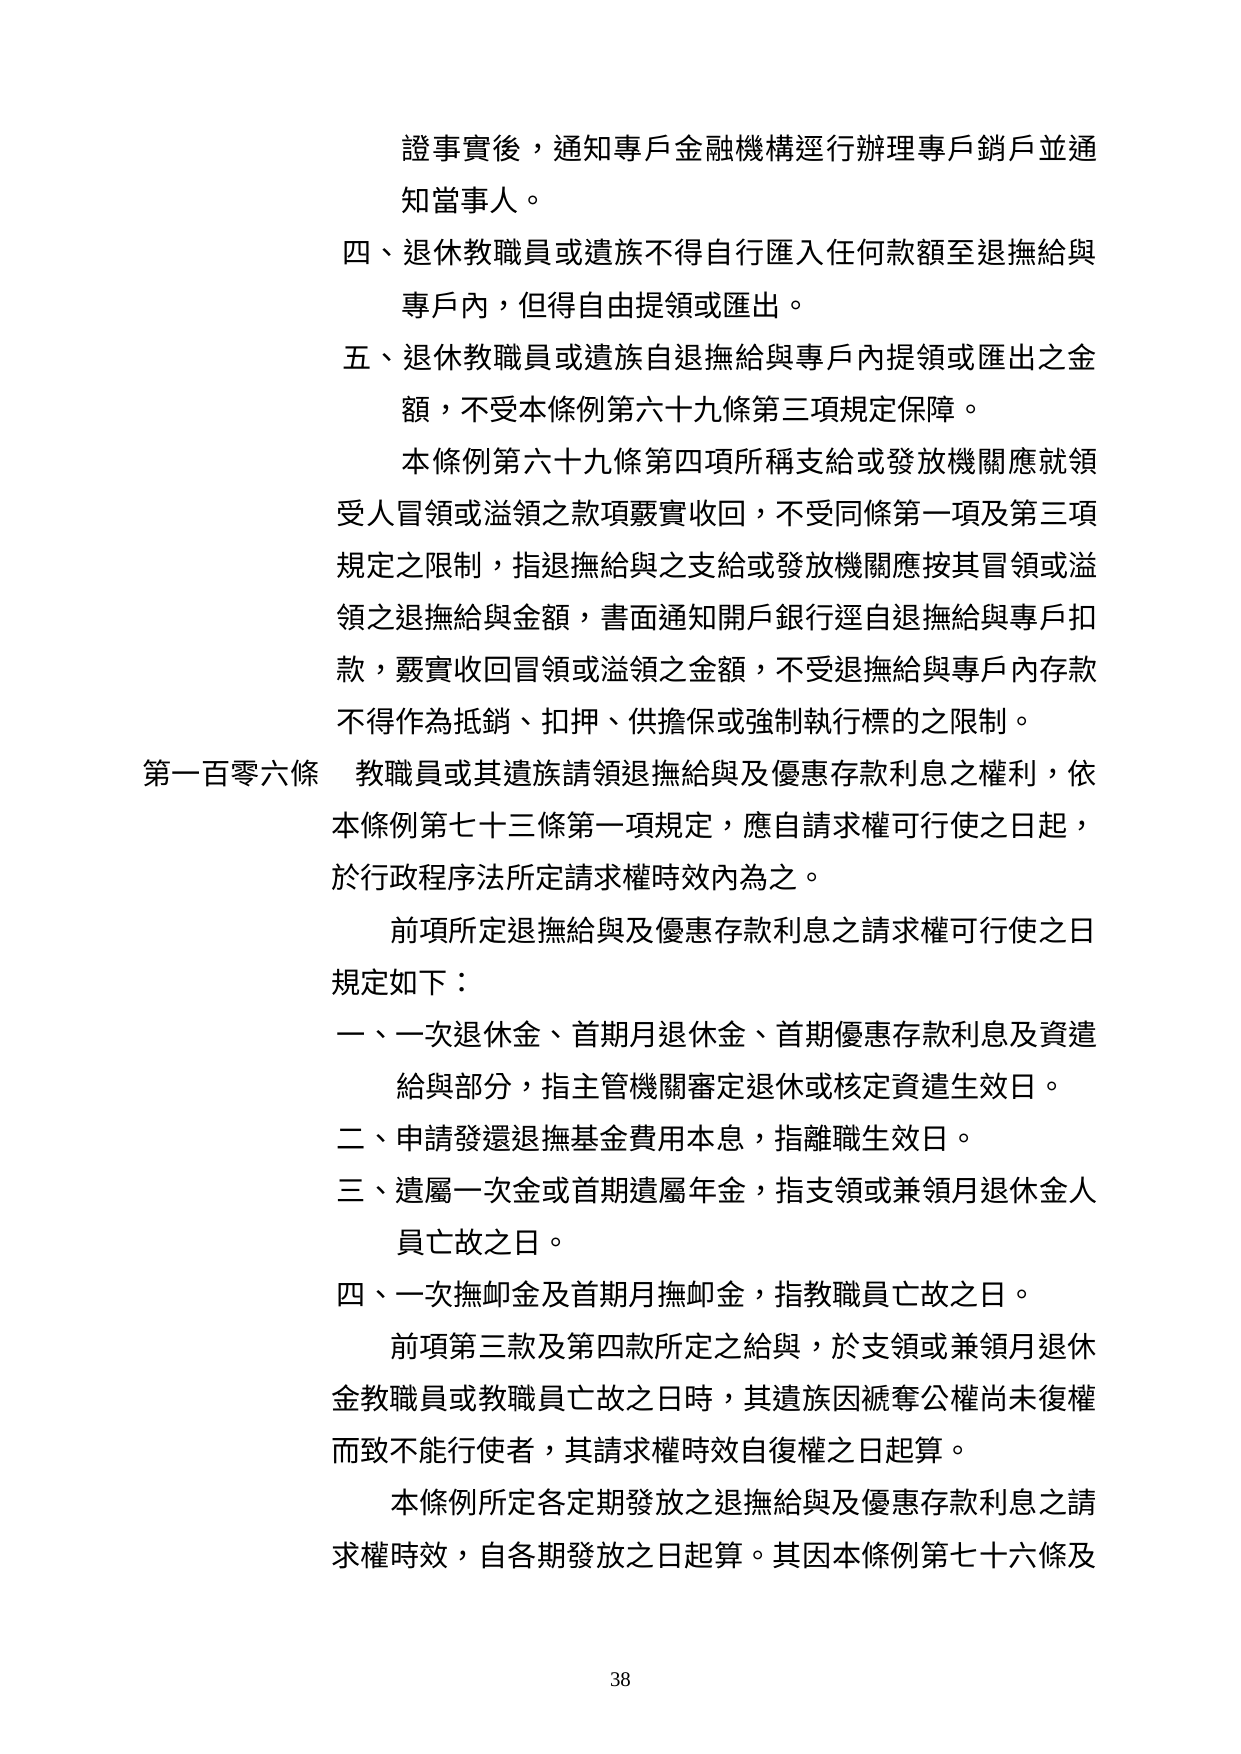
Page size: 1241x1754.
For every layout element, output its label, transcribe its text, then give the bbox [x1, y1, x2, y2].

text 三、遺屬一次金或首期遺屬年金，指支領或兼領月退休金人員亡故之日。 [337, 1160, 1098, 1264]
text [342, 118, 1098, 222]
text 四、一次撫卹金及首期月撫卹金，指教職員亡故之日。 [337, 1264, 1098, 1316]
text 本條例第六十九條第四項所稱支給或發放機關應就領受人冒領或溢領之款項覈實收回，不受同條第一項及第三項規定之限制，指退撫給與之支給或發放機關應按其冒領或溢領之退撫給與金額，書面通知開戶銀行逕自退撫給與專戶扣款，覈實收回冒領或溢領之金額，不受退撫給與專戶內存款不得作為抵銷、扣押、供擔保或強制執行標的之限制。 [337, 431, 1098, 743]
text 前項所定退撫給與及優惠存款利息之請求權可行使之日，規定如下： [331, 899, 1098, 1003]
text 四、退休教職員或遺族不得自行匯入任何款額至退撫給與專戶內，但得自由提領或匯出。 [342, 222, 1098, 326]
text 二、申請發還退撫基金費用本息，指離職生效日。 [337, 1108, 1098, 1160]
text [331, 1472, 1098, 1576]
text 一、一次退休金、首期月退休金、首期優惠存款利息及資遣給與部分，指主管機關審定退休或核定資遣生效日。 [337, 1003, 1098, 1108]
text 前項第三款及第四款所定之給與，於支領或兼領月退休金教職員或教職員亡故之日時，其遺族因褫奪公權尚未復權而致不能行使者，其請求權時效自復權之日起算。 [331, 1316, 1098, 1472]
text 五、退休教職員或遺族自退撫給與專戶內提領或匯出之金額，不受本條例第六十九條第三項規定保障。 [342, 326, 1098, 431]
text 第一百零六條 教職員或其遺族請領退撫給與及優惠存款利息之權利，依本條例第七十三條第一項規定，應自請求權可行使之日起，於行政程序法所定請求權時效內為之。 [142, 743, 1098, 899]
